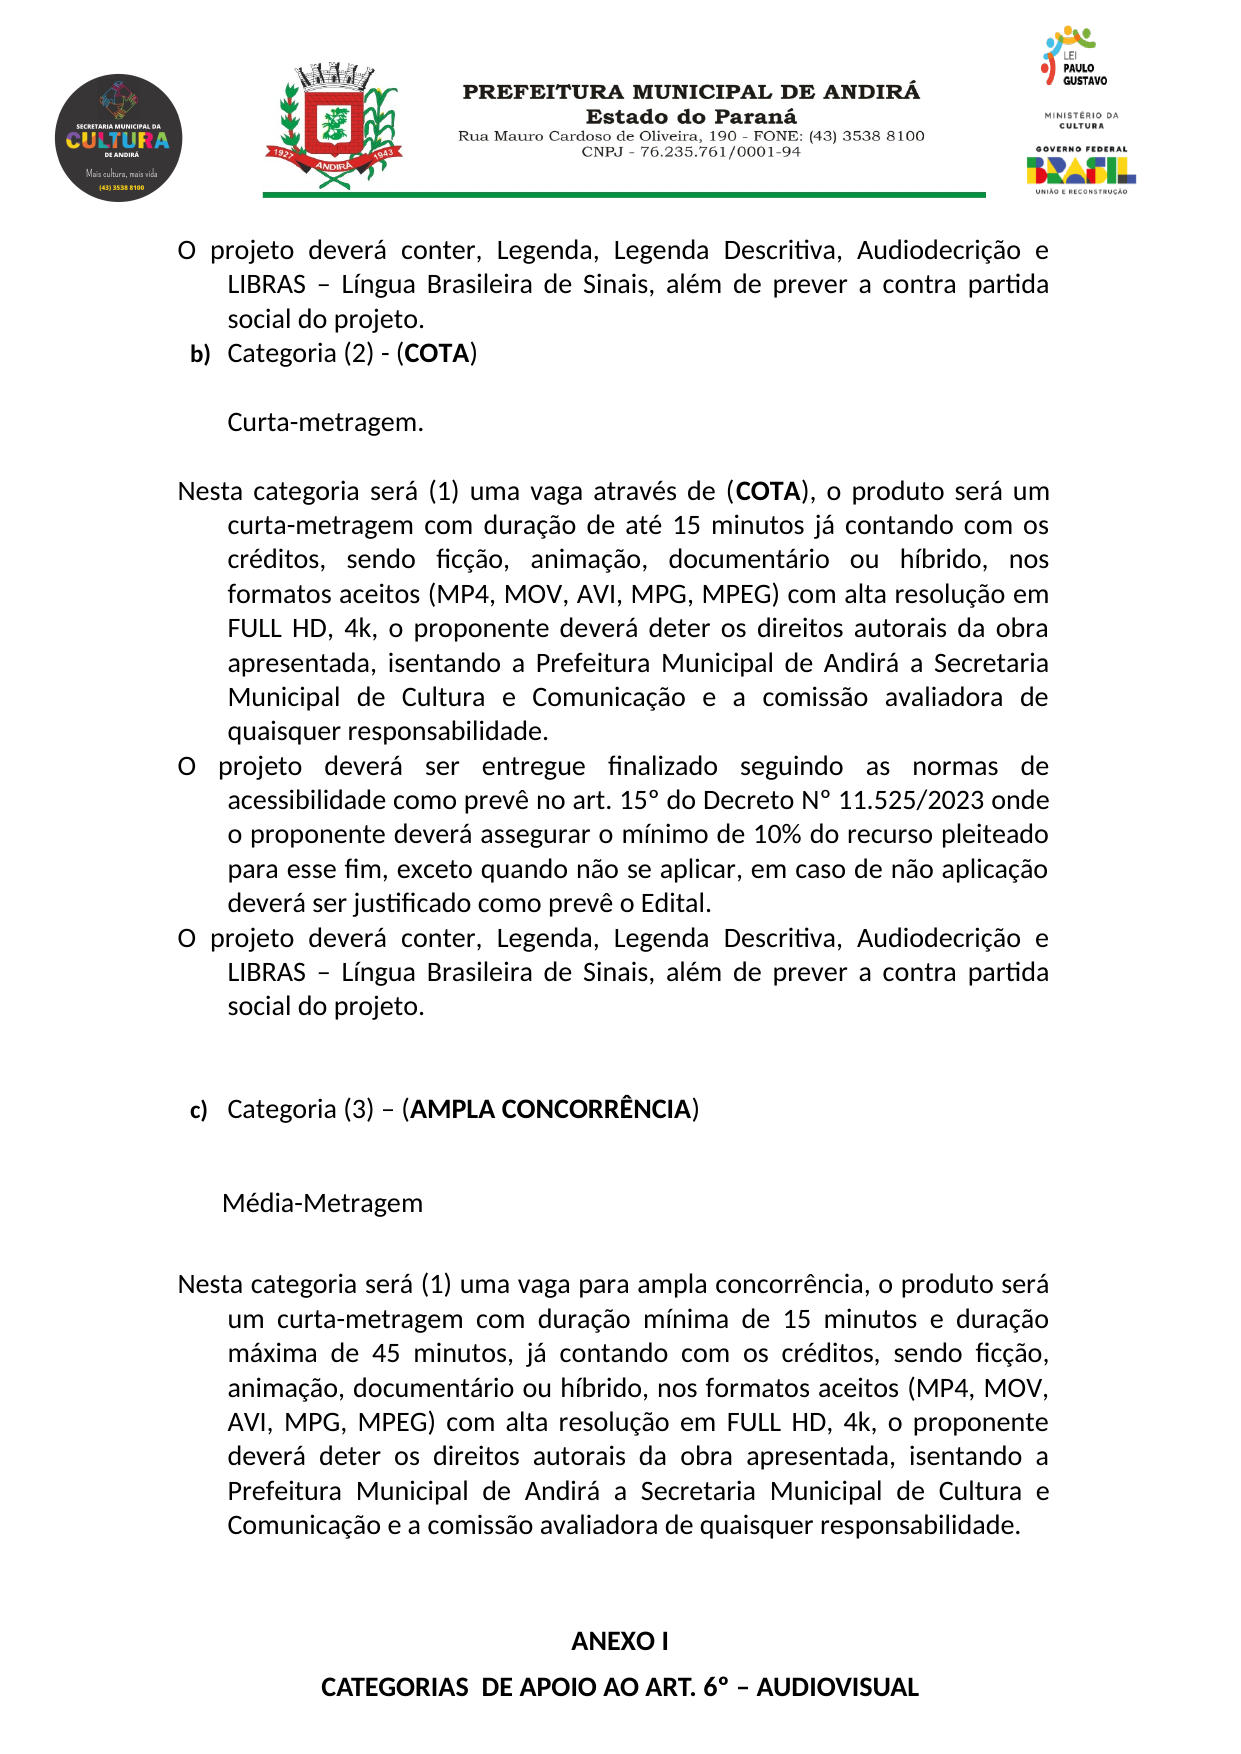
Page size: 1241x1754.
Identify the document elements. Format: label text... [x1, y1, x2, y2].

list Categoria (2) - (COTA) [190, 335, 1051, 369]
list O projeto deverá conter, Legenda, Legenda Descritiva, Audiodecrição e LIBRAS – Língua Brasileira de Sinais, além de prever a contra partida social do projeto. [177, 232, 1051, 335]
picture [262, 62, 986, 198]
list Nesta categoria será (1) uma vaga para ampla concorrência, o produto será um curta-metragem com duração mínima de 15 minutos e duração máxima de 45 minutos, já contando com os créditos, sendo ficção, animação, documentário ou híbrido, nos formatos aceitos (MP4, MOV, AVI, MPG, MPEG) com alta resolução em FULL HD, 4k, o proponente deverá deter os direitos autorais da obra apresentada, isentando a Prefeitura Municipal de Andirá a Secretaria Municipal de Cultura e Comunicação e a comissão avaliadora de quaisquer responsabilidade. [177, 1266, 1051, 1541]
list Categoria (3) – (AMPLA CONCORRÊNCIA) [190, 1091, 1051, 1126]
picture [1040, 24, 1107, 86]
picture [1020, 107, 1138, 199]
list Nesta categoria será (1) uma vaga através de (COTA), o produto será um curta-metragem com duração de até 15 minutos já contando com os créditos, sendo ficção, animação, documentário ou híbrido, nos formatos aceitos (MP4, MOV, AVI, MPG, MPEG) com alta resolução em FULL HD, 4k, o proponente deverá deter os direitos autorais da obra apresentada, isentando a Prefeitura Municipal de Andirá a Secretaria Municipal de Cultura e Comunicação e a comissão avaliadora de quaisquer responsabilidade. [177, 473, 1051, 748]
list O projeto deverá conter, Legenda, Legenda Descritiva, Audiodecrição e LIBRAS – Língua Brasileira de Sinais, além de prever a contra partida social do projeto. [177, 919, 1051, 1023]
list Curta-metragem. [227, 404, 1051, 438]
list O projeto deverá ser entregue finalizado seguindo as normas de acessibilidade como prevê no art. 15º do Decreto Nº 11.525/2023 onde o proponente deverá assegurar o mínimo de 10% do recurso pleiteado para esse fim, exceto quando não se aplicar, em caso de não aplicação deverá ser justificado como prevê o Edital. [177, 748, 1051, 919]
text Média-Metragem [177, 1185, 1051, 1219]
picture [45, 73, 198, 202]
